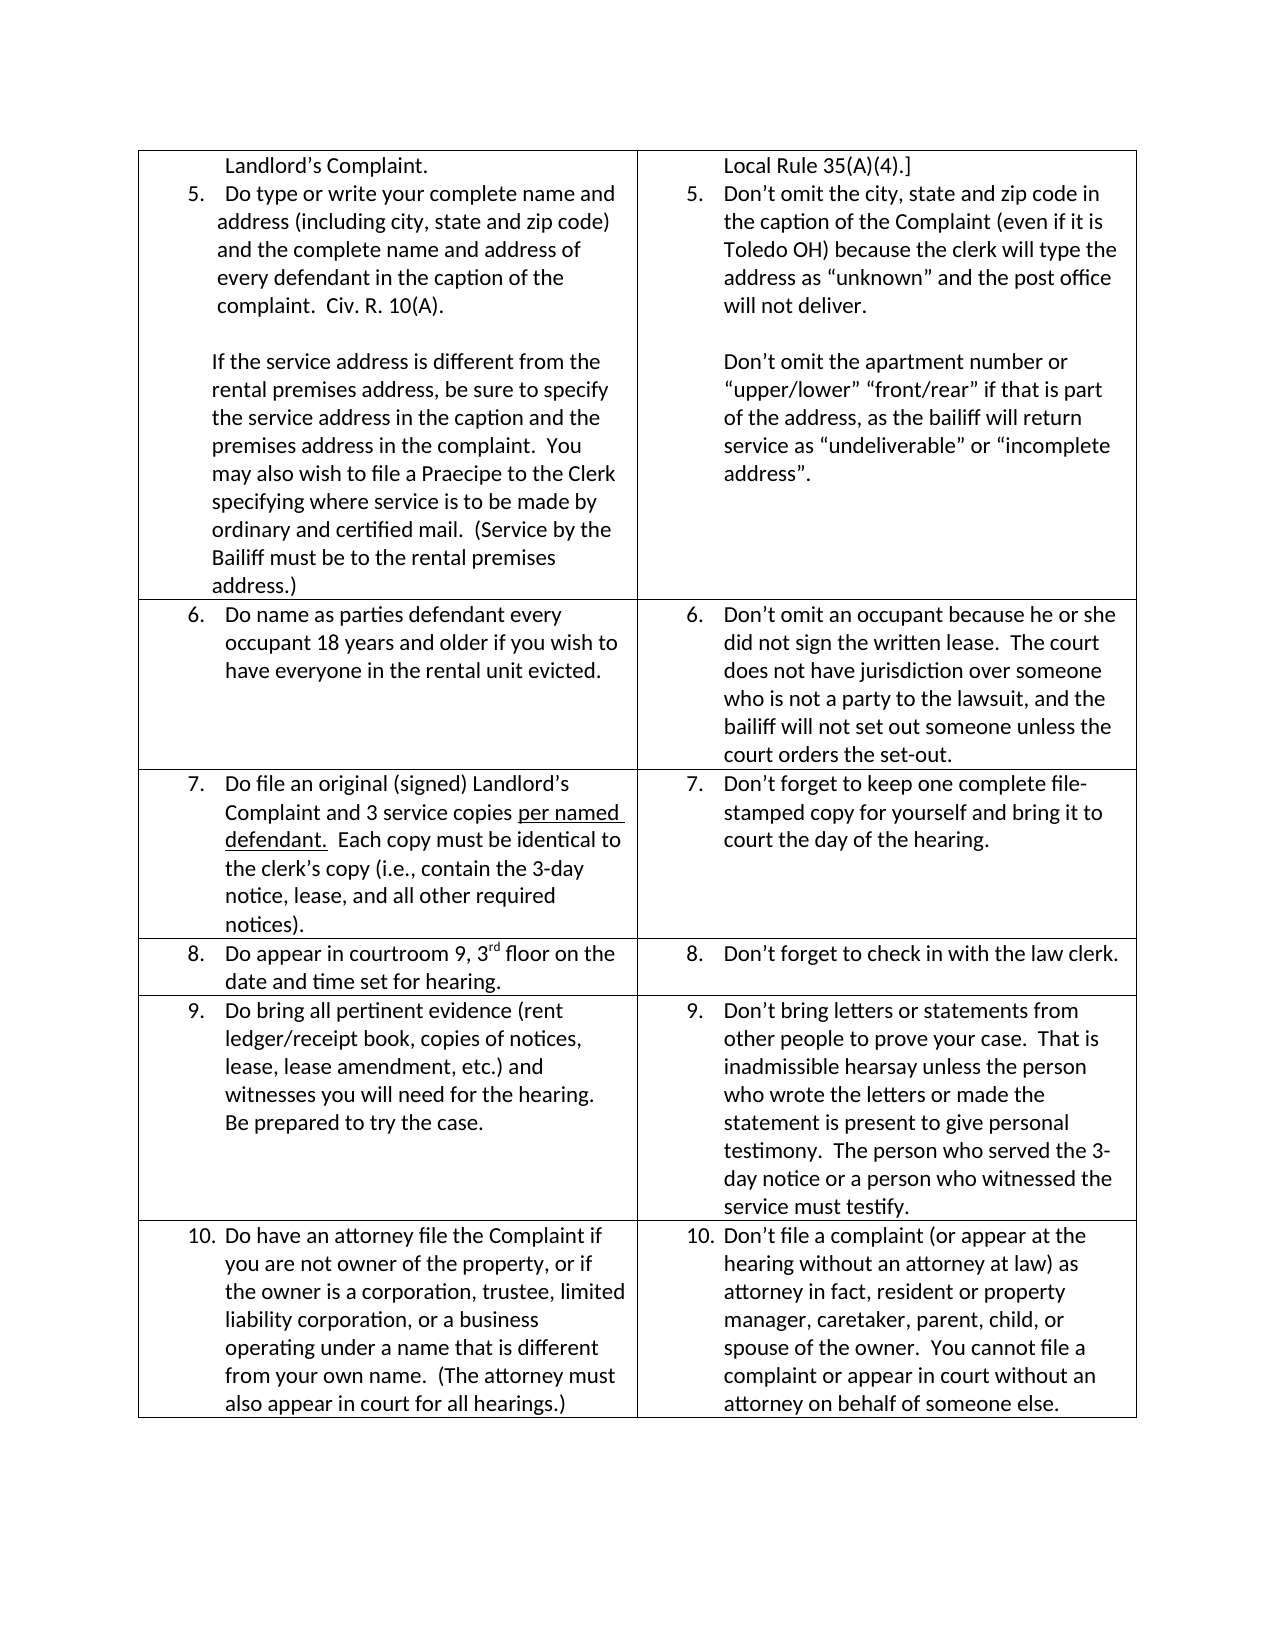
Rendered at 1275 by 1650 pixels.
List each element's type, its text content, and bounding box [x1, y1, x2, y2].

table_cell Don’t forget to check in with the law clerk. [638, 939, 1136, 995]
table_cell Do file an original (signed) Landlord’s Complaint and 3 service copies per named defendant. Each copy must be identical to the clerk’s copy (i.e., contain the 3-day notice, lease, and all other required notices). [139, 770, 637, 938]
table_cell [638, 151, 1136, 599]
table_cell Don’t file a complaint (or appear at the hearing without an attorney at law) as attorney in fact, resident or property manager, caretaker, parent, child, or spouse of the owner. You cannot file a complaint or appear in court without an attorney on behalf of someone else. [638, 1221, 1136, 1417]
table_cell Don’t bring letters or statements from other people to prove your case. That is inadmissible hearsay unless the person who wrote the letters or made the statement is present to give personal testimony. The person who served the 3-day notice or a person who witnessed the service must testify. [638, 996, 1136, 1220]
table_cell Don’t forget to keep one complete file- stamped copy for yourself and bring it to court the day of the hearing. [638, 770, 1136, 938]
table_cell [139, 151, 637, 599]
table_cell Do bring all pertinent evidence (rent ledger/receipt book, copies of notices, lease, lease amendment, etc.) and witnesses you will need for the hearing. Be prepared to try the case. [139, 996, 637, 1220]
table_cell Do name as parties defendant every occupant 18 years and older if you wish to have everyone in the rental unit evicted. [139, 600, 637, 768]
table_cell Don’t omit an occupant because he or she did not sign the written lease. The court does not have jurisdiction over someone who is not a party to the lawsuit, and the bailiff will not set out someone unless the court orders the set-out. [638, 600, 1136, 768]
table_cell Do have an attorney file the Complaint if you are not owner of the property, or if the owner is a corporation, trustee, limited liability corporation, or a business operating under a name that is different from your own name. (The attorney must also appear in court for all hearings.) [139, 1221, 637, 1417]
table_cell Do appear in courtroom 9, 3rd floor on the date and time set for hearing. [139, 939, 637, 995]
